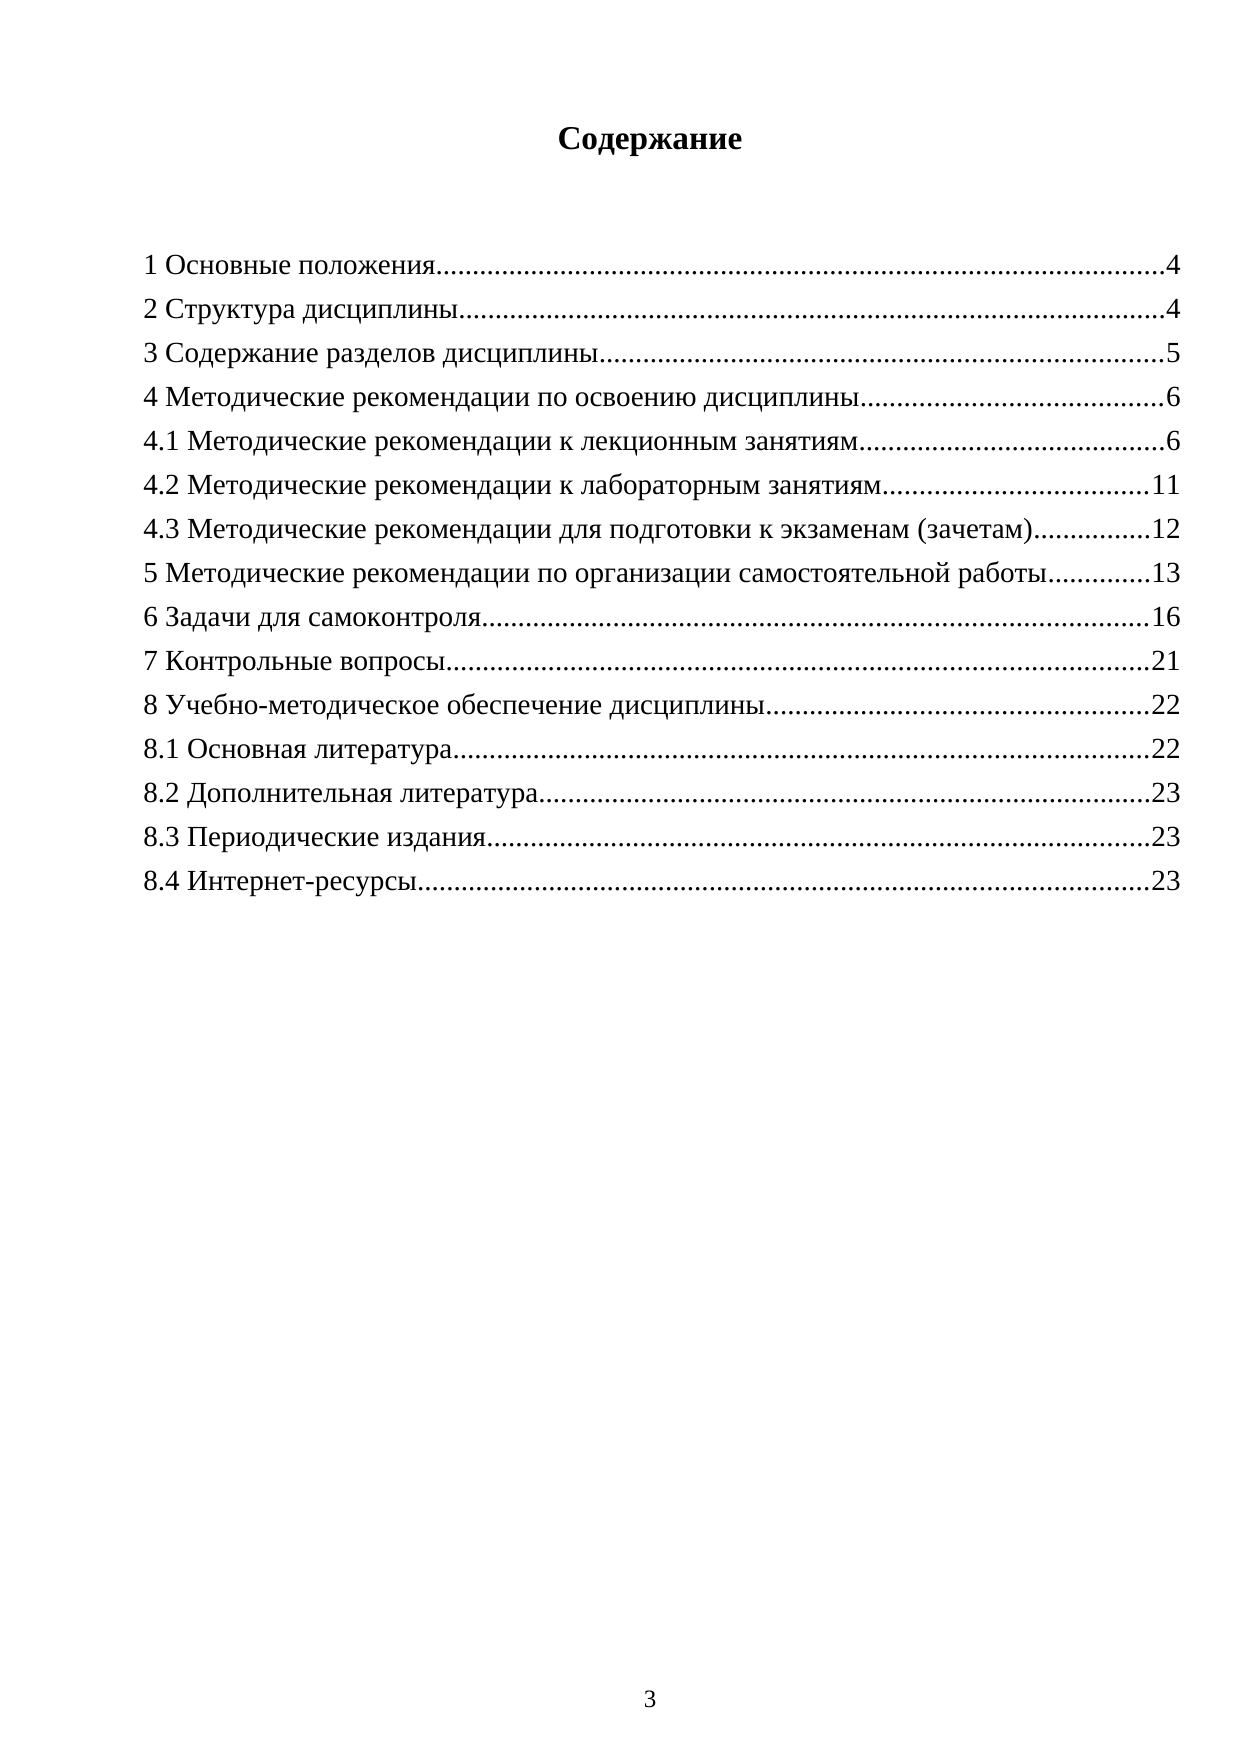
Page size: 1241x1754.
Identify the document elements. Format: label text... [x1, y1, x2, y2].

text Содержание [118, 118, 1181, 156]
